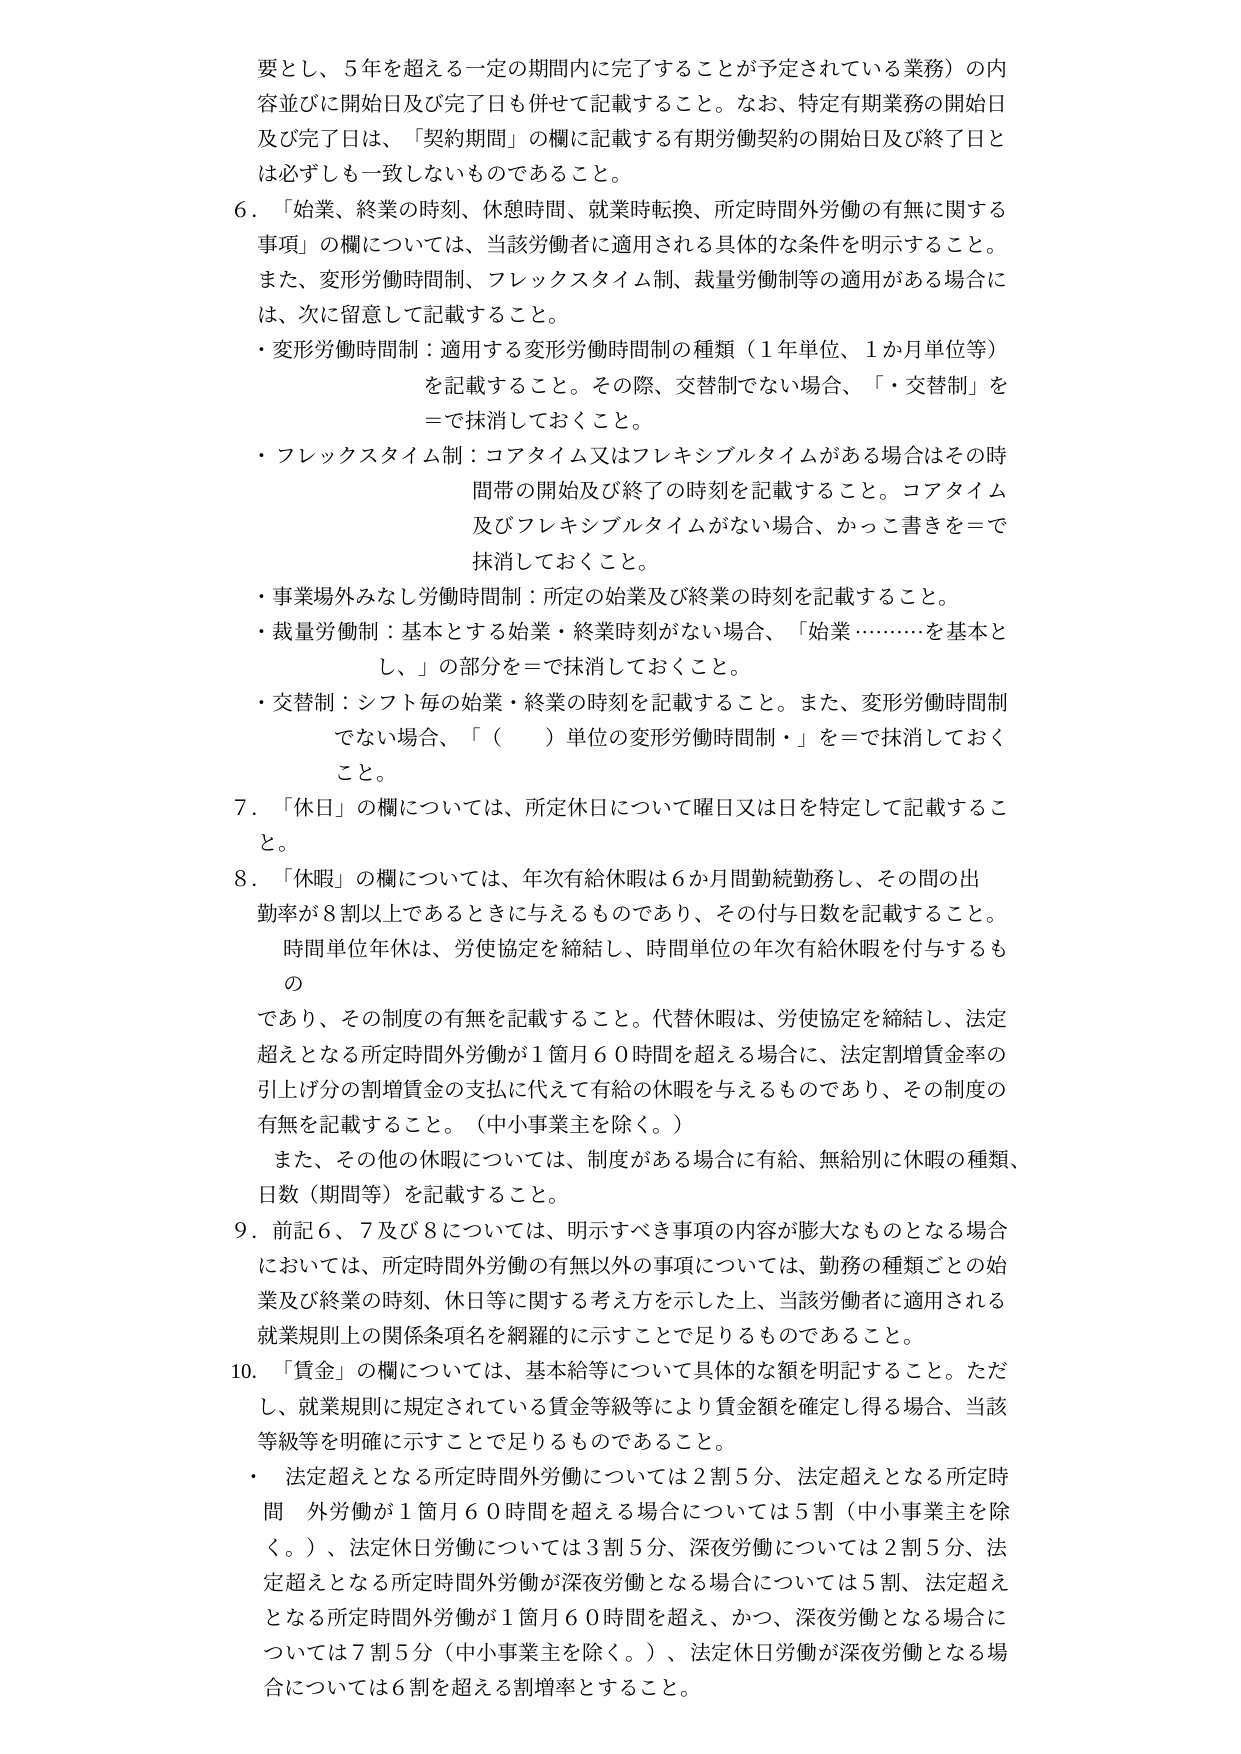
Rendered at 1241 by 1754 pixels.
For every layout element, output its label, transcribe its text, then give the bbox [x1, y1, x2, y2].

text 10．「賃金」の欄については、基本給等について具体的な額を明記すること。ただし、就業規則に規定されている賃金等級等により賃金額を確定し得る場合、当該等級等を明確に示すことで足りるものであること。 [230, 1352, 1010, 1458]
text であり、その制度の有無を記載すること。代替休暇は、労使協定を締結し、法定 [257, 1000, 1010, 1035]
text ・変形労働時間制：適用する変形労働時間制の種類（１年単位、１か月単位等）を記載すること。その際、交替制でない場合、「・交替制」を＝で抹消しておくこと。 [251, 331, 1010, 437]
text ９．前記６、７及び８については、明示すべき事項の内容が膨大なものとなる場合においては、所定時間外労働の有無以外の事項については、勤務の種類ごとの始業及び終業の時刻、休日等に関する考え方を示した上、当該労働者に適用される就業規則上の関係条項名を網羅的に示すことで足りるものであること。 [230, 1211, 1010, 1352]
text ・フレックスタイム制：コアタイム又はフレキシブルタイムがある場合はその時間帯の開始及び終了の時刻を記載すること。コアタイム及びフレキシブルタイムがない場合、かっこ書きを＝で抹消しておくこと。 [251, 437, 1010, 578]
text ・裁量労働制：基本とする始業・終業時刻がない場合、「始業··········を基本とし、」の部分を＝で抹消しておくこと。 [251, 613, 1010, 683]
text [230, 49, 1010, 190]
text ７．「休日」の欄については、所定休日について曜日又は日を特定して記載すること。 [230, 789, 1010, 859]
text 引上げ分の割増賃金の支払に代えて有給の休暇を与えるものであり、その制度の [257, 1071, 1010, 1106]
text 勤率が８割以上であるときに与えるものであり、その付与日数を記載すること。時間単位年休は、労使協定を締結し、時間単位の年次有給休暇を付与するもの [257, 894, 1010, 1000]
text ・ 法定超えとなる所定時間外労働については２割５分、法定超えとなる所定時間 外労働が１箇月６０時間を超える場合については５割（中小事業主を除く。）、法定休日労働については３割５分、深夜労働については２割５分、法定超えとなる所定時間外労働が深夜労働となる場合については５割、法定超えとなる所定時間外労働が１箇月６０時間を超え、かつ、深夜労働となる場合については７割５分（中小事業主を除く。）、法定休日労働が深夜労働となる場合については６割を超える割増率とすること。 [243, 1458, 1010, 1704]
text 有無を記載すること。（中小事業主を除く。） [257, 1106, 1010, 1141]
text ・交替制：シフト毎の始業・終業の時刻を記載すること。また、変形労働時間制でない場合、「（ ）単位の変形労働時間制・」を＝で抹消しておくこと。 [251, 683, 1010, 789]
text ８．「休暇」の欄については、年次有給休暇は６か月間勤続勤務し、その間の出 [230, 859, 1010, 894]
text 超えとなる所定時間外労働が１箇月６０時間を超える場合に、法定割増賃金率の [257, 1035, 1010, 1071]
text ・事業場外みなし労働時間制：所定の始業及び終業の時刻を記載すること。 [230, 578, 1010, 613]
text また、その他の休暇については、制度がある場合に有給、無給別に休暇の種類、日数（期間等）を記載すること。 [230, 1141, 1010, 1211]
text ６．「始業、終業の時刻、休憩時間、就業時転換、所定時間外労働の有無に関する事項」の欄については、当該労働者に適用される具体的な条件を明示すること。また、変形労働時間制、フレックスタイム制、裁量労働制等の適用がある場合には、次に留意して記載すること。 [230, 190, 1010, 331]
